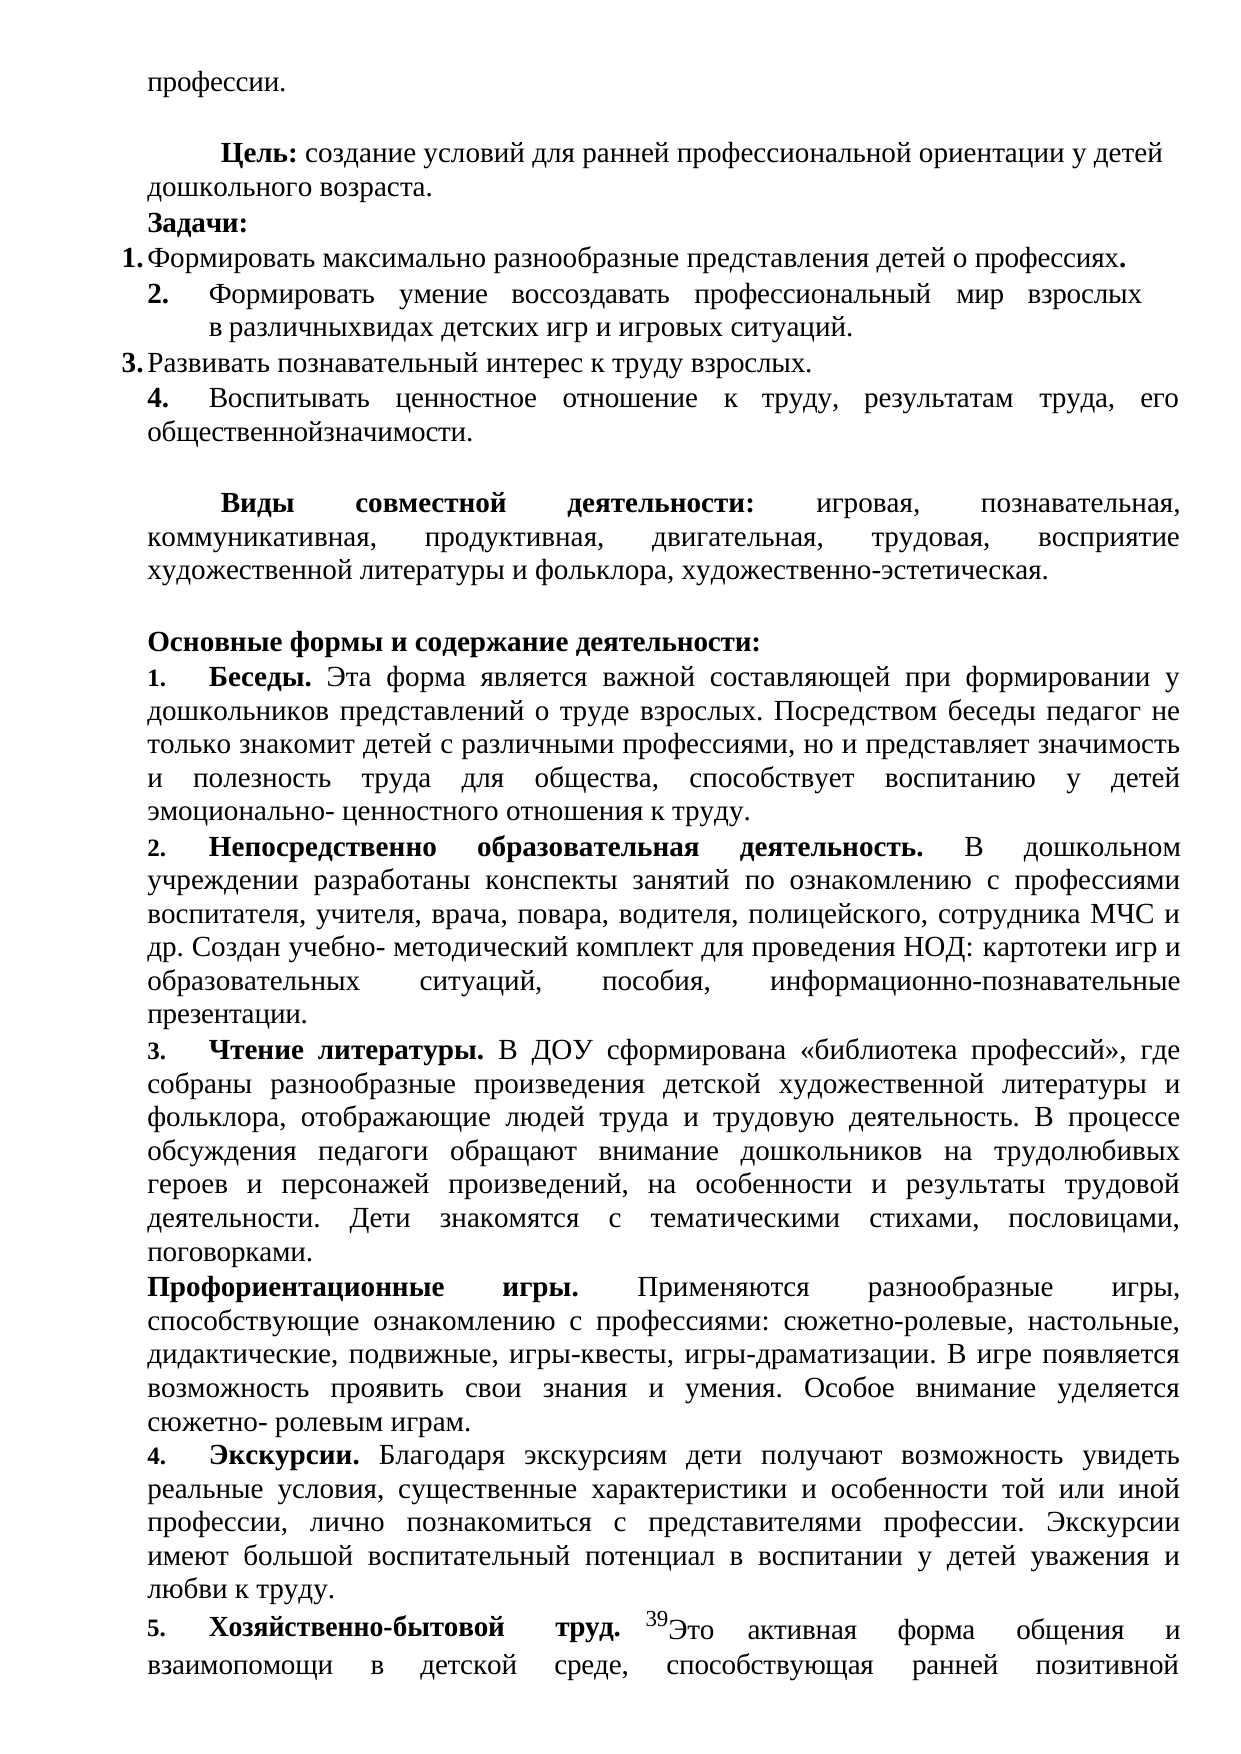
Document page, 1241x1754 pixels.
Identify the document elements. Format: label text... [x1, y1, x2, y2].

list Формировать умение воссоздавать профессиональный мир взрослых в различныхвидах детских игр и игровых ситуаций. [147, 276, 1179, 343]
text профессии. [147, 64, 1226, 97]
text Цель: создание условий для ранней профессиональной ориентации у детей дошкольного возраста. [147, 135, 1226, 202]
list Развивать познавательный интерес к труду взрослых. [121, 345, 1226, 378]
list Чтение литературы. В ДОУ сформирована «библиотека профессий», где собраны разнообразные произведения детской художественной литературы и фольклора, отображающие людей труда и трудовую деятельность. В процессе обсуждения педагоги обращают внимание дошкольников на трудолюбивых героев и персонажей произведений, на особенности и результаты трудовой деятельности. Дети знакомятся с тематическими стихами, пословицами, поговорками. [147, 1032, 1181, 1267]
list Воспитывать ценностное отношение к труду, результатам труда, его общественнойзначимости. [147, 380, 1179, 447]
subtitle Задачи: [147, 205, 1226, 238]
list Экскурсии. Благодаря экскурсиям дети получают возможность увидеть реальные условия, существенные характеристики и особенности той или иной профессии, лично познакомиться с представителями профессии. Экскурсии имеют большой воспитательный потенциал в воспитании у детей уважения и любви к труду. [147, 1437, 1181, 1605]
text 39Это активная форма общения и [645, 1609, 1226, 1647]
list Беседы. Эта форма является важной составляющей при формировании у дошкольников представлений о труде взрослых. Посредством беседы педагог не только знакомит детей с различными профессиями, но и представляет значимость и полезность труда для общества, способствует воспитанию у детей эмоционально- ценностного отношения к труду. [147, 659, 1181, 827]
list Формировать максимально разнообразные представления детей о профессиях. [121, 240, 1226, 273]
subtitle Хозяйственно-бытовой труд. [147, 1609, 622, 1643]
subtitle Основные формы и содержание деятельности: [147, 624, 1226, 657]
list Непосредственно образовательная деятельность. В дошкольном учреждении разработаны конспекты занятий по ознакомлению с профессиями воспитателя, учителя, врача, повара, водителя, полицейского, сотрудника МЧС и др. Создан учебно- методический комплект для проведения НОД: картотеки игр и образовательных ситуаций, пособия, информационно-познавательные презентации. [147, 829, 1181, 1030]
text взаимопомощи в детской среде, способствующая ранней позитивной [147, 1647, 1226, 1681]
text Профориентационные игры. Применяются разнообразные игры, способствующие ознакомлению с профессиями: сюжетно-ролевые, настольные, дидактические, подвижные, игры-квесты, игры-драматизации. В игре появляется возможность проявить свои знания и умения. Особое внимание уделяется сюжетно- ролевым играм. [147, 1269, 1181, 1437]
text Виды совместной деятельности: игровая, познавательная, коммуникативная, продуктивная, двигательная, трудовая, восприятие художественной литературы и фольклора, художественно-эстетическая. [147, 485, 1181, 586]
